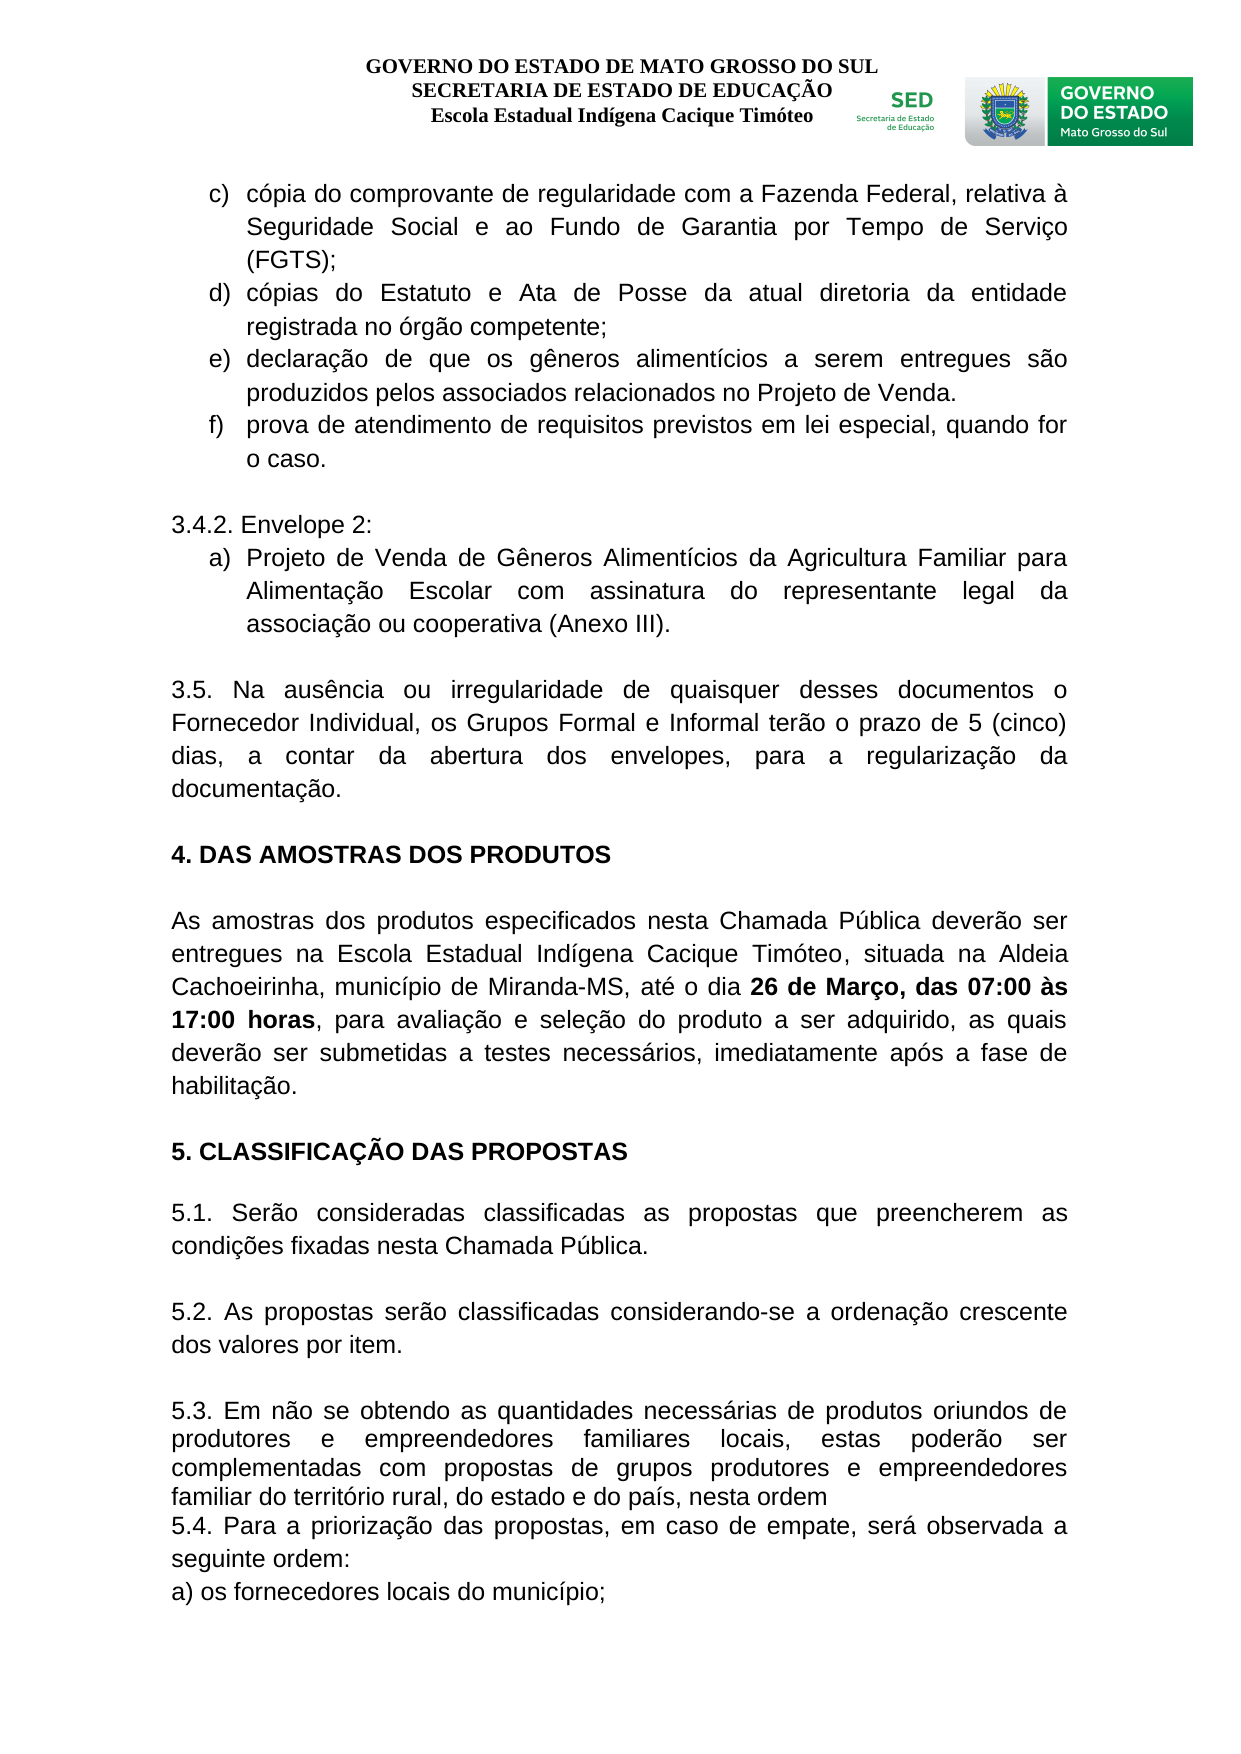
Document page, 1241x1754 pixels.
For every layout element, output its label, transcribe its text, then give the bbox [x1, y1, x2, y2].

text 3.4.2. Envelope 2: [171, 509, 1069, 538]
text 5. CLASSIFICAÇÃO DAS PROPOSTAS [171, 1137, 1069, 1166]
text a) os fornecedores locais do município; [171, 1577, 1069, 1606]
text 5.1. Serão consideradas classificadas as propostas que preencherem as condições fixadas nesta Chamada Pública. [171, 1198, 1069, 1259]
text 5.4. Para a priorização das propostas, em caso de empate, será observada a seguinte ordem: [171, 1511, 1069, 1573]
text 3.5. Na ausência ou irregularidade de quaisquer desses documentos o Fornecedor Individual, os Grupos Formal e Informal terão o prazo de 5 (cinco) dias, a contar da abertura dos envelopes, para a regularização da documentação. [171, 675, 1069, 802]
picture [853, 76, 1193, 146]
text 5.2. As propostas serão classificadas considerando-se a ordenação crescente dos valores por item. [171, 1297, 1069, 1358]
list prova de atendimento de requisitos previstos em lei especial, quando for o caso. [209, 411, 1069, 472]
list Projeto de Venda de Gêneros Alimentícios da Agricultura Familiar para Alimentação Escolar com assinatura do representante legal da associação ou cooperativa (Anexo III). [209, 543, 1069, 637]
list cópias do Estatuto e Ata de Posse da atual diretoria da entidade registrada no órgão competente; [209, 278, 1069, 340]
text 4. DAS AMOSTRAS DOS PRODUTOS [171, 840, 974, 868]
text 5.3. Em não se obtendo as quantidades necessárias de produtos oriundos de produtores e empreendedores familiares locais, estas poderão ser complementadas com propostas de grupos produtores e empreendedores familiar do território rural, do estado e do país, nesta ordem [171, 1396, 1069, 1511]
list cópia do comprovante de regularidade com a Fazenda Federal, relativa à Seguridade Social e ao Fundo de Garantia por Tempo de Serviço (FGTS); [209, 179, 1069, 274]
list declaração de que os gêneros alimentícios a serem entregues são produzidos pelos associados relacionados no Projeto de Venda. [209, 344, 1069, 406]
text As amostras dos produtos especificados nesta Chamada Pública deverão ser entregues na Escola Estadual Indígena Cacique Timóteo, situada na Aldeia Cachoeirinha, município de Miranda-MS, até o dia 26 de Março, das 07:00 às 17:00 horas, para avaliação e seleção do produto a ser adquirido, as quais deverão ser submetidas a testes necessários, imediatamente após a fase de habilitação. [171, 906, 1069, 1100]
